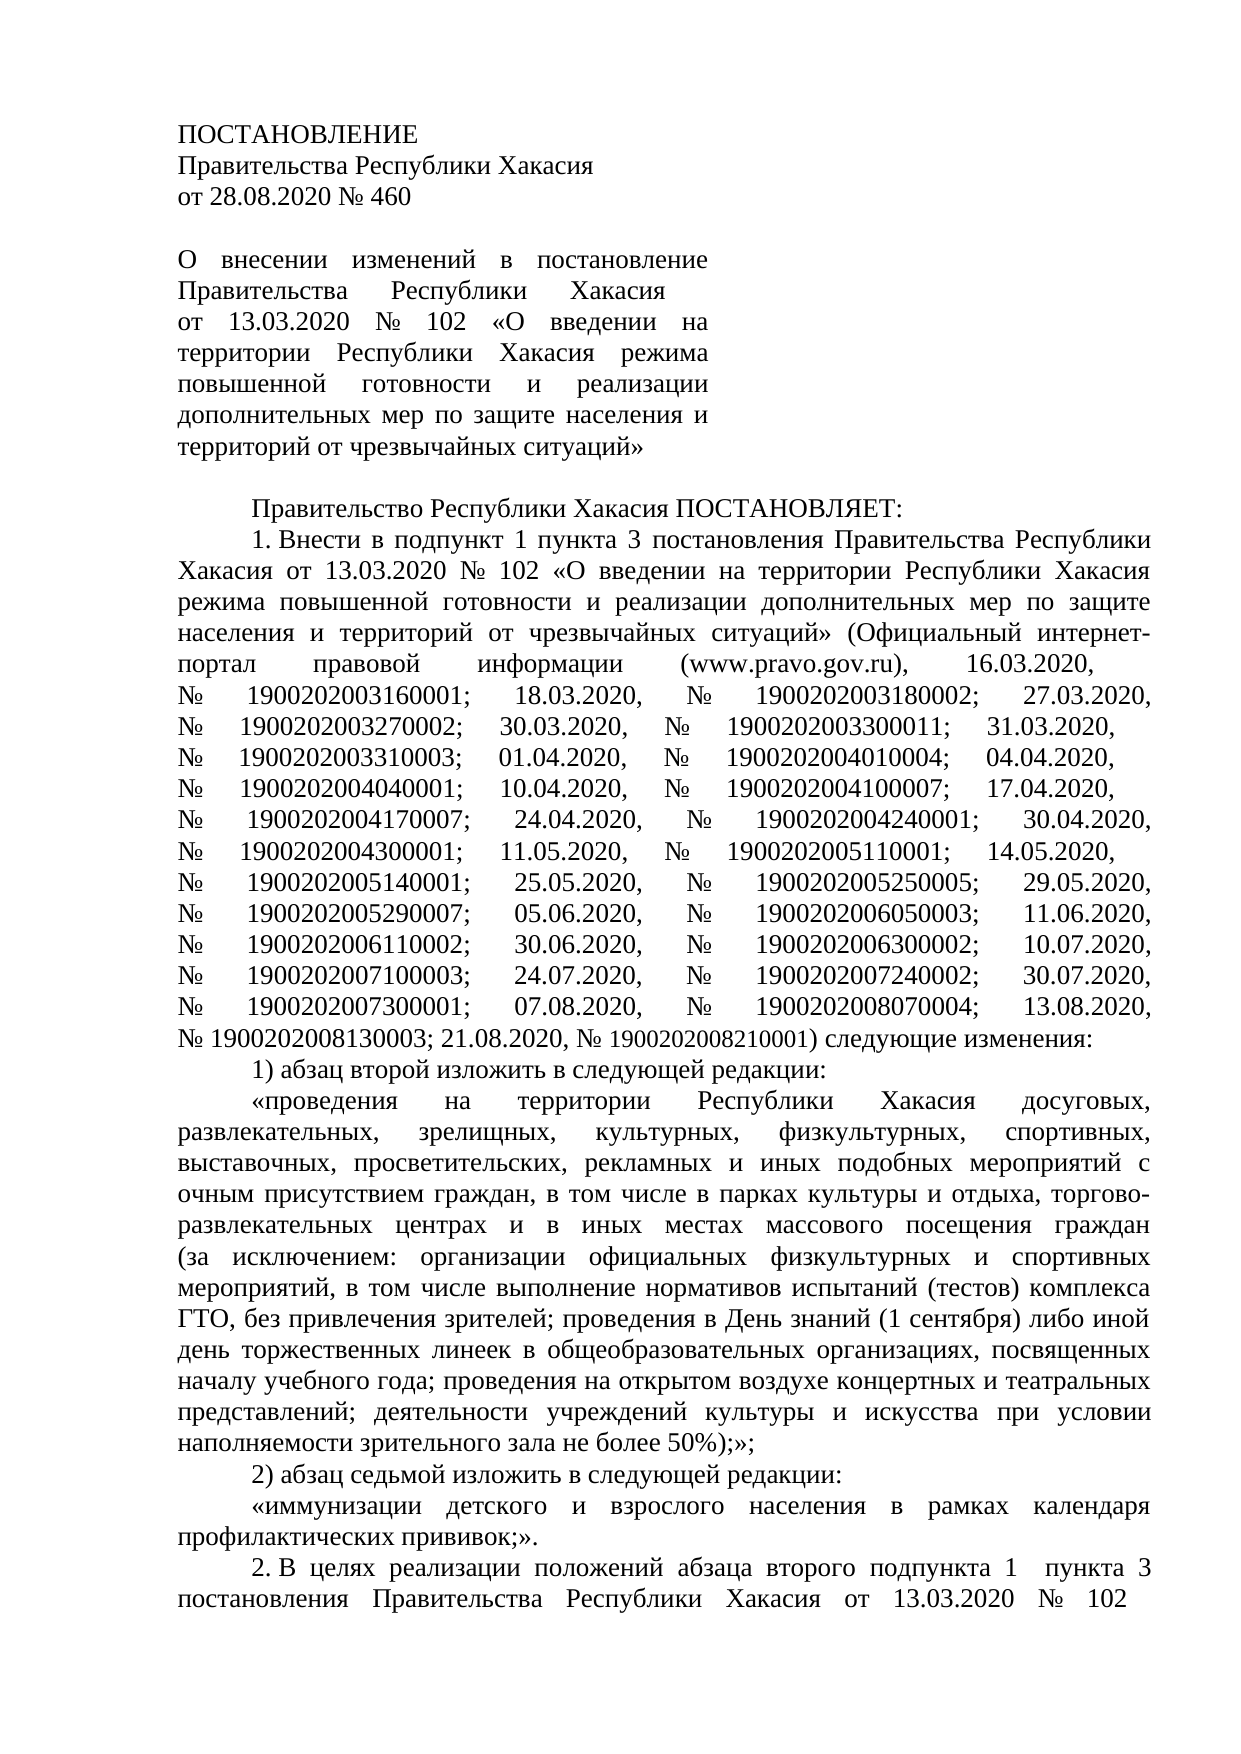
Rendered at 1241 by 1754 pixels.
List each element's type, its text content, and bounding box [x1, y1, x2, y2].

text 2) абзац седьмой изложить в следующей редакции: [177, 1458, 1152, 1489]
text Правительства Республики Хакасия [177, 149, 724, 180]
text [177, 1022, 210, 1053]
text 1) абзац второй изложить в следующей редакции: [177, 1053, 1152, 1084]
text ПОСТАНОВЛЕНИЕ [177, 118, 724, 149]
text 1. Внести в подпункт 1 пункта 3 постановления Правительства Республики Хакасия от 13.03.2020 № 102 «О введении на территории Республики Хакасия режима повышенной готовности и реализации дополнительных мер по защите населения и территорий от чрезвычайных ситуаций» (Официальный интернет-портал правовой информации (www.pravo.gov.ru), 16.03.2020, № 1900202003160001; 18.03.2020, № 1900202003180002; 27.03.2020, № 1900202003270002; 30.03.2020, № 1900202003300011; 31.03.2020, № 1900202003310003; 01.04.2020, № 1900202004010004; 04.04.2020, № 1900202004040001; 10.04.2020, № 1900202004100007; 17.04.2020, № 1900202004170007; 24.04.2020, № 1900202004240001; 30.04.2020, № 1900202004300001; 11.05.2020, № 1900202005110001; 14.05.2020, № 1900202005140001; 25.05.2020, № 1900202005250005; 29.05.2020, № 1900202005290007; 05.06.2020, № 1900202006050003; 11.06.2020, № 1900202006110002; 30.06.2020, № 1900202006300002; 10.07.2020, № 1900202007100003; 24.07.2020, № 1900202007240002; 30.07.2020, № 1900202007300001; 07.08.2020, № 1900202008070004; 13.08.2020, № 1900202008130003; 21.08.2020, № 1900202008210001) следующие изменения: [177, 523, 1152, 866]
text «иммунизации детского и взрослого населения в рамках календаря профилактических прививок;». [177, 1489, 1152, 1551]
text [177, 1551, 1152, 1613]
text «проведения на территории Республики Хакасия досуговых, развлекательных, зрелищных, культурных, физкультурных, спортивных, выставочных, просветительских, рекламных и иных подобных мероприятий с очным присутствием граждан, в том числе в парках культуры и отдыха, торгово-развлекательных центрах и в иных местах массового посещения граждан (за исключением: организации официальных физкультурных и спортивных мероприятий, в том числе выполнение нормативов испытаний (тестов) комплекса ГТО, без привлечения зрителей; проведения в День знаний (1 сентября) либо иной день торжественных линеек в общеобразовательных организациях, посвященных началу учебного года; проведения на открытом воздухе концертных и театральных представлений; деятельности учреждений культуры и искусства при условии наполняемости зрительного зала не более 50%);»; [177, 1084, 1152, 1458]
text от 28.08.2020 № 460 [177, 180, 724, 212]
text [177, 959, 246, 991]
text Правительство Республики Хакасия ПОСТАНОВЛЯЕТ: [177, 492, 1152, 523]
text О внесении изменений в постановление Правительства Республики Хакасия от 13.03.2020 № 102 «О введении на территории Республики Хакасия режима повышенной готовности и реализации дополнительных мер по защите населения и территорий от чрезвычайных ситуаций» [177, 243, 709, 461]
